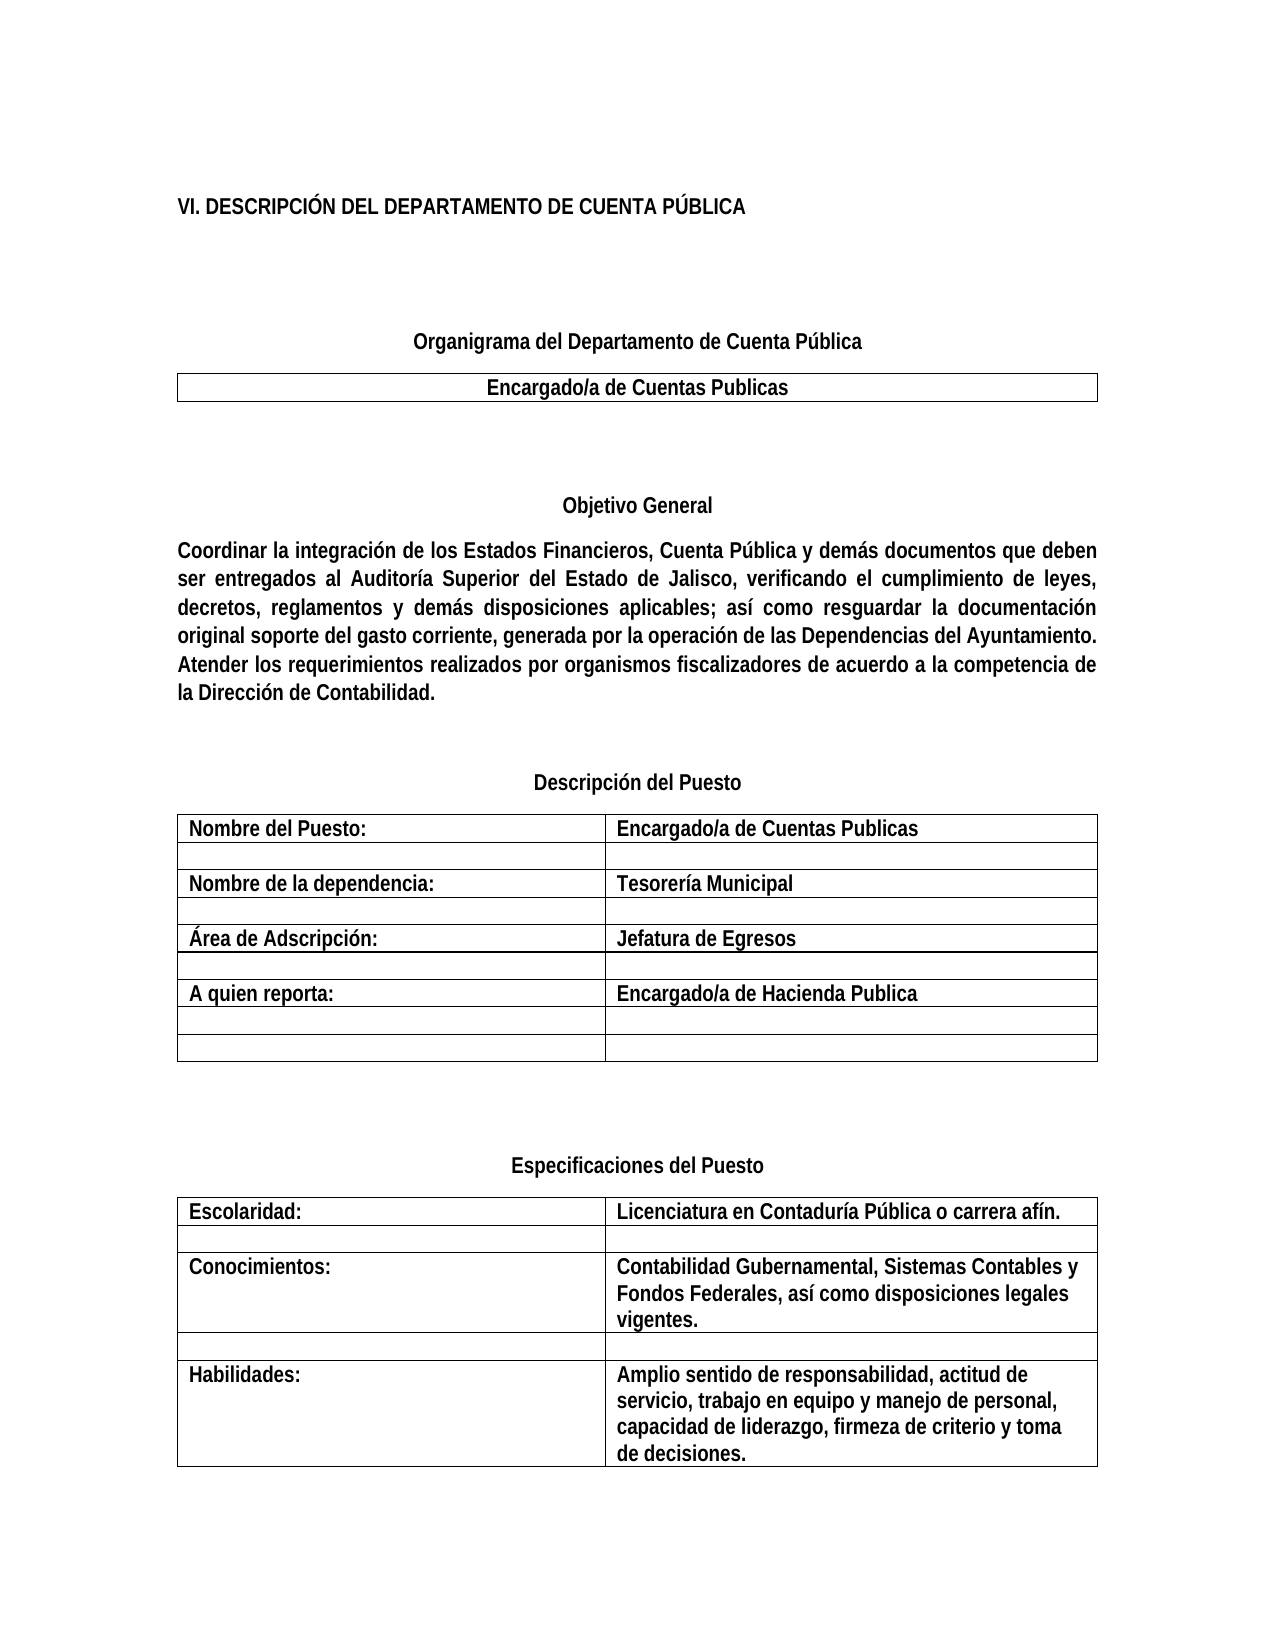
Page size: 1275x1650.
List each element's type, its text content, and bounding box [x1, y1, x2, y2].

table_cell [606, 1333, 1097, 1359]
table_cell [178, 1035, 605, 1061]
table_cell [178, 843, 605, 869]
table_cell [178, 1226, 605, 1252]
table_cell Amplio sentido de responsabilidad, actitud de servicio, trabajo en equipo y manejo de personal, capacidad de liderazgo, firmeza de criterio y toma de decisiones. [606, 1361, 1097, 1466]
table_cell Área de Adscripción: [178, 925, 605, 951]
table_cell Contabilidad Gubernamental, Sistemas Contables y Fondos Federales, así como disposiciones legales vigentes. [606, 1253, 1097, 1332]
table_header Encargado/a de Cuentas Publicas [178, 374, 1097, 401]
table_cell [178, 953, 605, 979]
text Organigrama del Departamento de Cuenta Pública [177, 328, 1098, 354]
text Descripción del Puesto [177, 769, 1098, 796]
table_cell A quien reporta: [178, 980, 605, 1006]
table_cell Conocimientos: [178, 1253, 605, 1332]
table_header Escolaridad: [178, 1198, 605, 1225]
text Especificaciones del Puesto [177, 1152, 1098, 1178]
table_cell Nombre de la dependencia: [178, 870, 605, 897]
table_cell Encargado/a de Hacienda Publica [606, 980, 1097, 1006]
table_cell [178, 898, 605, 924]
table_header Licenciatura en Contaduría Pública o carrera afín. [606, 1198, 1097, 1225]
table_cell [606, 898, 1097, 924]
table_header Nombre del Puesto: [178, 815, 605, 842]
table_cell [606, 1035, 1097, 1061]
table_header Encargado/a de Cuentas Publicas [606, 815, 1097, 842]
text Coordinar la integración de los Estados Financieros, Cuenta Pública y demás documentos que deben ser entregados al Auditoría Superior del Estado de Jalisco, verificando el cumplimiento de leyes, decretos, reglamentos y demás disposiciones aplicables; así como resguardar la documentación original soporte del gasto corriente, generada por la operación de las Dependencias del Ayuntamiento. Atender los requerimientos realizados por organismos fiscalizadores de acuerdo a la competencia de la Dirección de Contabilidad. [177, 537, 1098, 705]
table_cell [606, 843, 1097, 869]
table_cell [606, 1007, 1097, 1033]
text Objetivo General [177, 492, 1098, 518]
table_cell [606, 1226, 1097, 1252]
table_cell [606, 953, 1097, 979]
text VI. DESCRIPCIÓN DEL DEPARTAMENTO DE CUENTA PÚBLICA [177, 193, 1098, 219]
table_cell Habilidades: [178, 1361, 605, 1466]
table_cell [178, 1007, 605, 1033]
table_cell Tesorería Municipal [606, 870, 1097, 897]
table_cell Jefatura de Egresos [606, 925, 1097, 951]
table_cell [178, 1333, 605, 1359]
